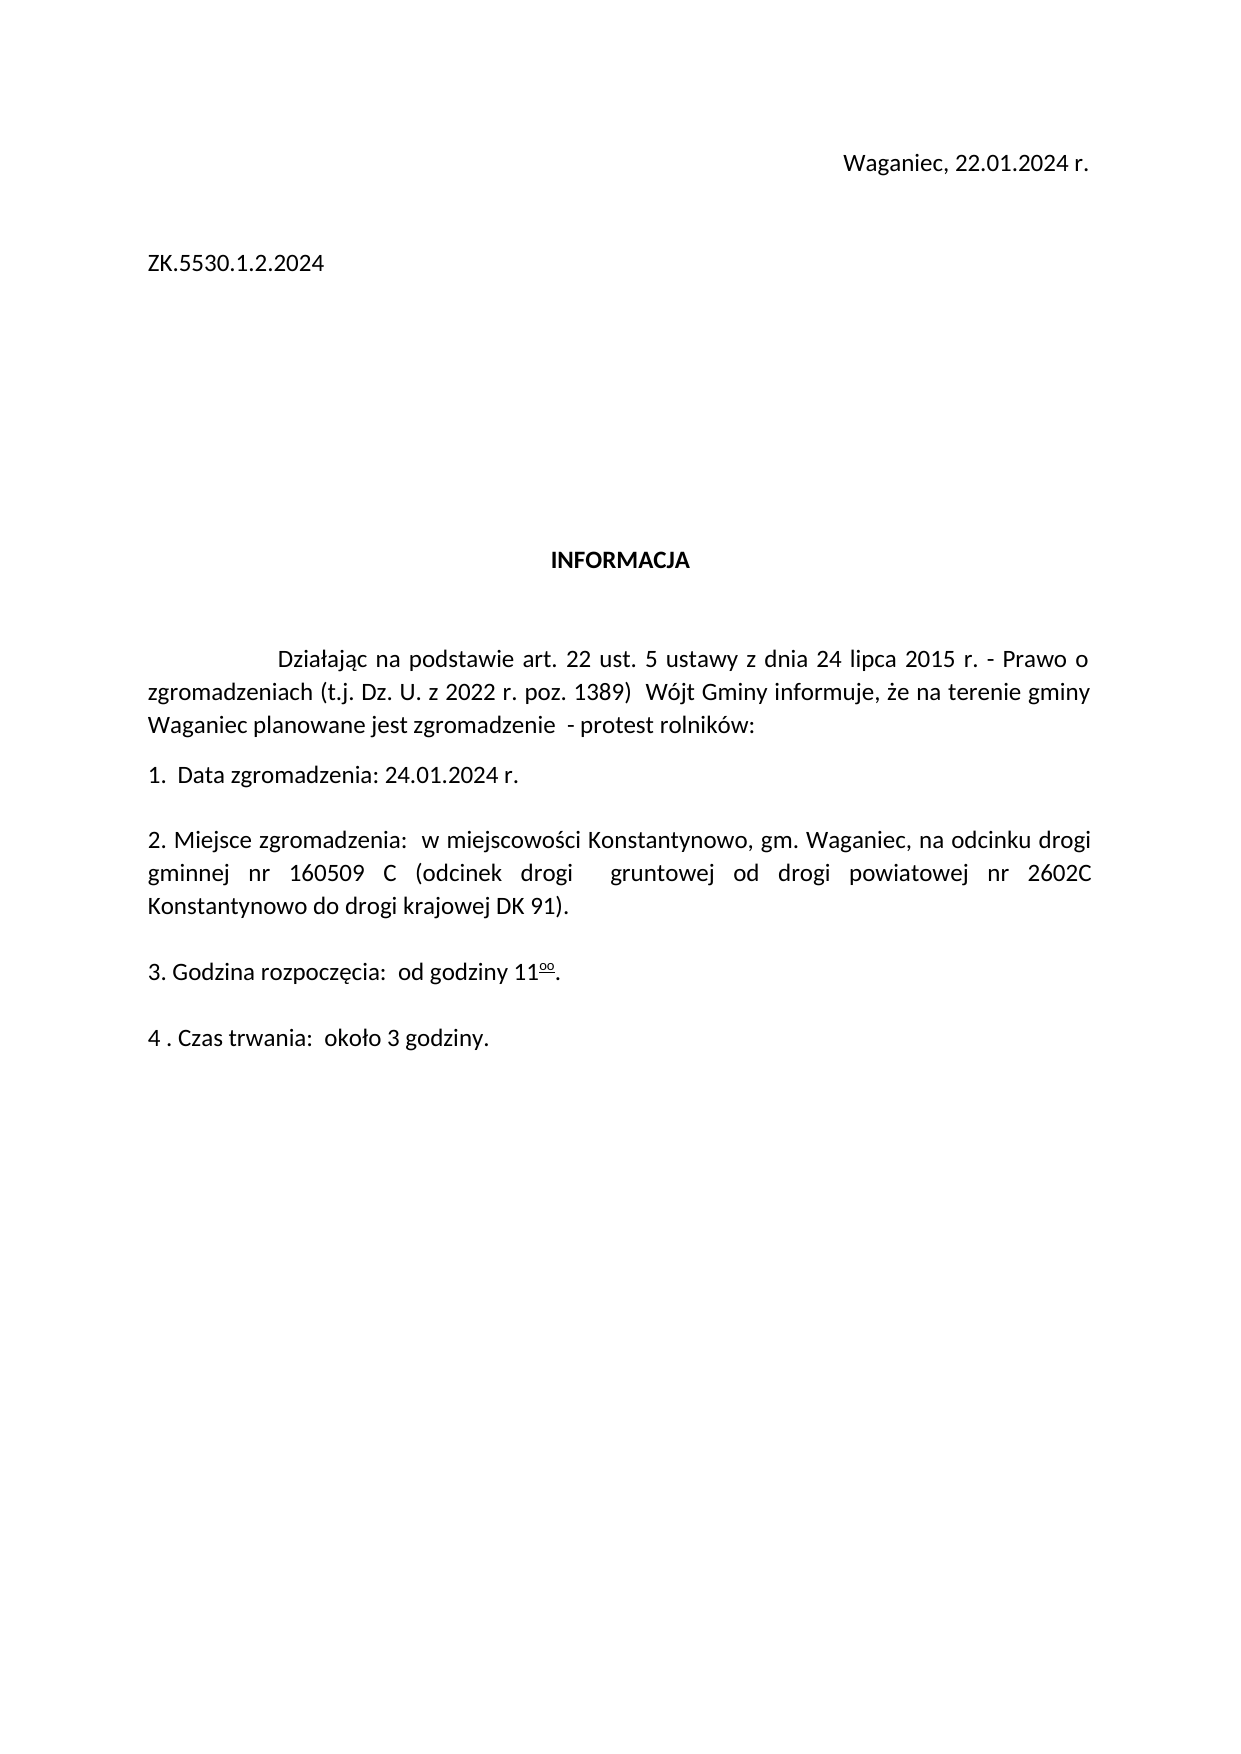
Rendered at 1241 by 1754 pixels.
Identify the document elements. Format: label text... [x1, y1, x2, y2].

text INFORMACJA [148, 544, 1093, 575]
list Data zgromadzenia: 24.01.2024 r. [148, 759, 1093, 789]
text Waganiec, 22.01.2024 r. [148, 148, 1093, 178]
text 2. Miejsce zgromadzenia: w miejscowości Konstantynowo, gm. Waganiec, na odcinku drogi gminnej nr 160509 C (odcinek drogi gruntowej od drogi powiatowej nr 2602C Konstantynowo do drogi krajowej DK 91). [148, 792, 1093, 921]
text ZK.5530.1.2.2024 [148, 247, 1093, 277]
text Działając na podstawie art. 22 ust. 5 ustawy z dnia 24 lipca 2015 r. - Prawo o zgromadzeniach (t.j. Dz. U. z 2022 r. poz. 1389) Wójt Gminy informuje, że na terenie gminy Waganiec planowane jest zgromadzenie - protest rolników: [148, 643, 1093, 740]
text 4 . Czas trwania: około 3 godziny. [148, 1022, 1093, 1053]
text 3. Godzina rozpoczęcia: od godziny 11oo. [148, 956, 1093, 987]
